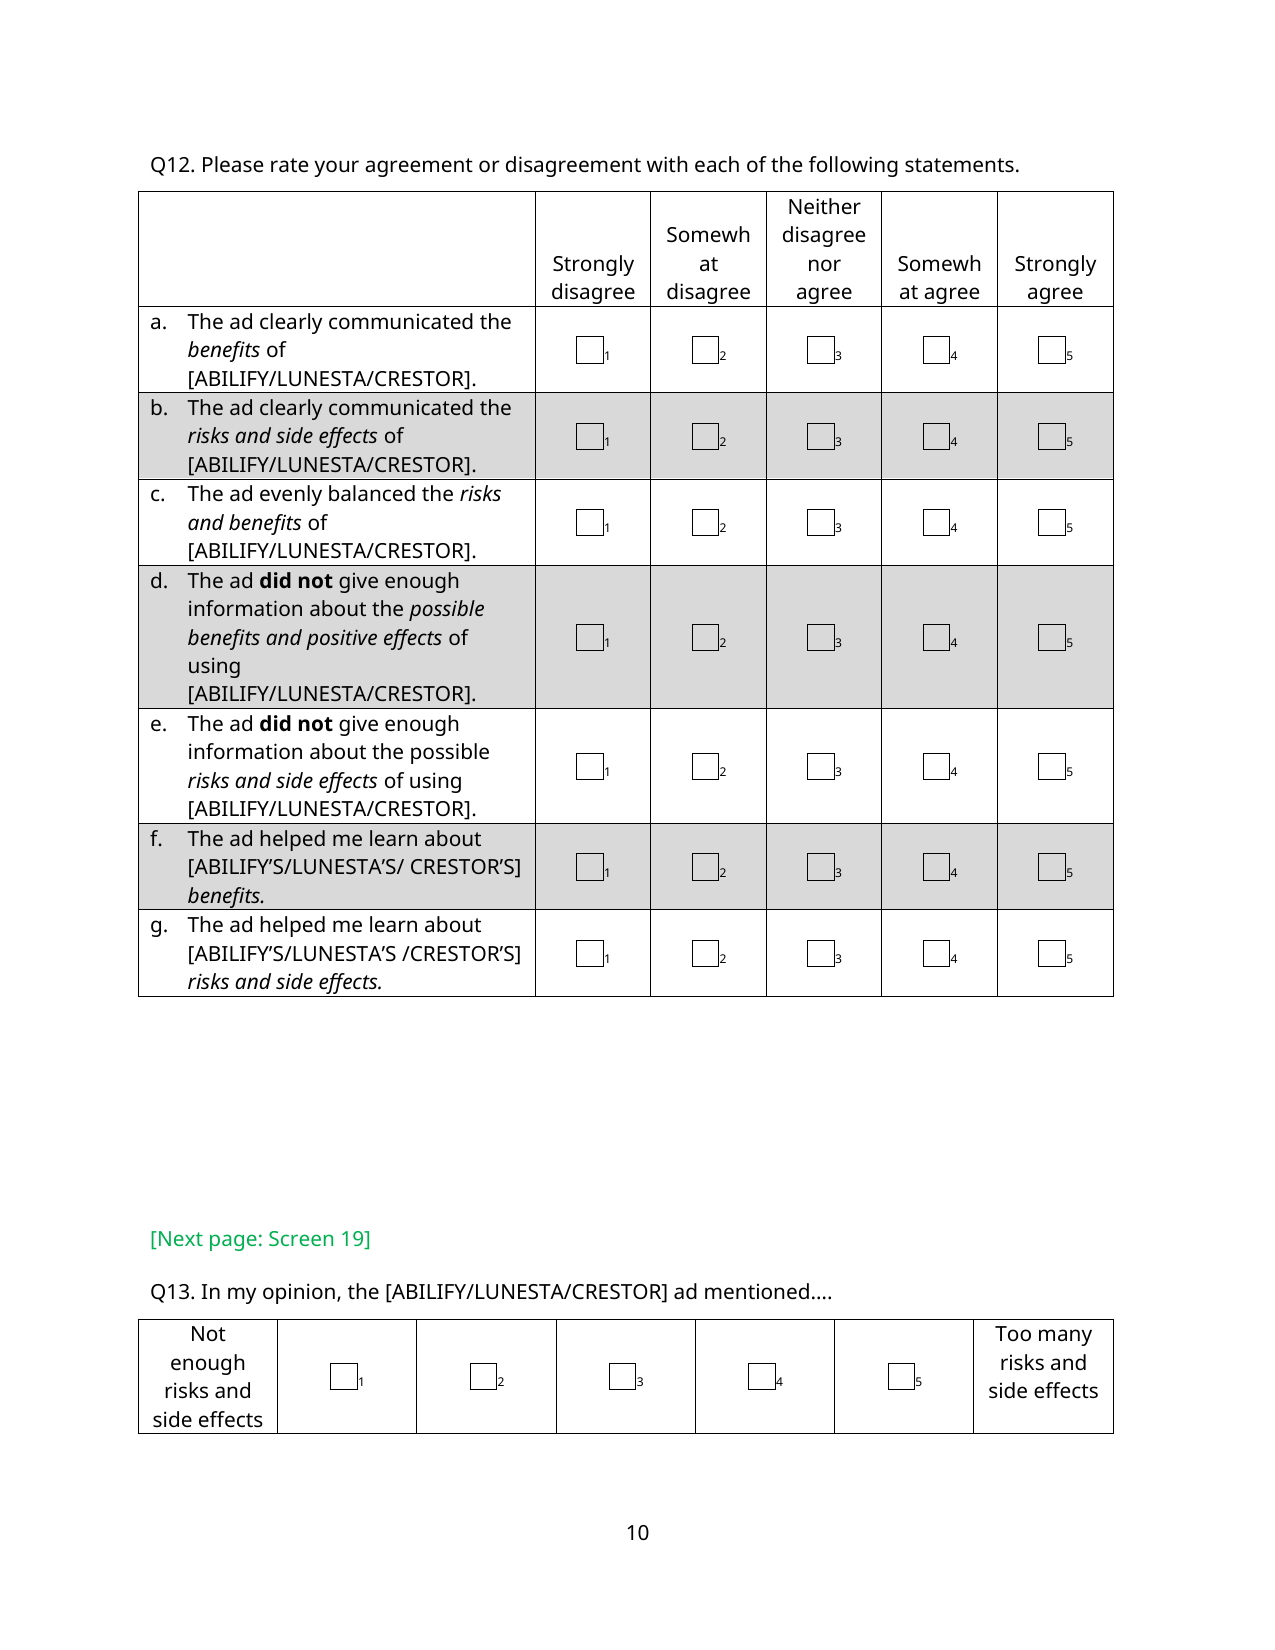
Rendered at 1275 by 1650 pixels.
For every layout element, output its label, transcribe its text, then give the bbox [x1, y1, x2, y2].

table_cell 4 [882, 709, 997, 823]
table_header Not enough risks and side effects [139, 1320, 277, 1433]
table_cell The ad evenly balanced the risks and benefits of [ABILIFY/LUNESTA/CRESTOR]. [139, 480, 535, 565]
table_cell 2 [651, 824, 766, 909]
table_cell 4 [882, 393, 997, 478]
table_cell 4 [882, 824, 997, 909]
table_cell 1 [536, 393, 650, 478]
table_cell 5 [998, 566, 1113, 708]
text Q12. Please rate your agreement or disagreement with each of the following statements. [150, 150, 1125, 178]
table_header Neither disagree nor agree [767, 192, 881, 306]
text Q13. In my opinion, the [ABILIFY/LUNESTA/CRESTOR] ad mentioned…. [150, 1277, 1125, 1306]
table_cell 1 [536, 566, 650, 708]
table_cell 5 [998, 910, 1113, 996]
table_cell The ad helped me learn about [ABILIFY’S/LUNESTA’S /CRESTOR’S] risks and side effects. [139, 910, 535, 996]
table_header 4 [696, 1320, 834, 1433]
table_header 1 [278, 1320, 416, 1433]
table_cell The ad clearly communicated the benefits of [ABILIFY/LUNESTA/CRESTOR]. [139, 307, 535, 392]
table_cell 5 [998, 824, 1113, 909]
table_cell 2 [651, 480, 766, 565]
table_cell 3 [767, 824, 881, 909]
table_cell The ad did not give enough information about the possible benefits and positive effects of using [ABILIFY/LUNESTA/CRESTOR]. [139, 566, 535, 708]
table_cell 2 [651, 307, 766, 392]
table_header Strongly agree [998, 192, 1113, 306]
table_header Somewhat disagree [651, 192, 766, 306]
table_cell 5 [998, 709, 1113, 823]
table_cell 4 [882, 566, 997, 708]
table_cell 5 [998, 480, 1113, 565]
table_header Too many risks and side effects [974, 1320, 1113, 1433]
table_header Somewhat agree [882, 192, 997, 306]
table_cell 4 [882, 480, 997, 565]
table_cell 1 [536, 910, 650, 996]
table_cell 3 [767, 307, 881, 392]
table_header 2 [417, 1320, 556, 1433]
table_cell 3 [767, 910, 881, 996]
text [Next page: Screen 19] [150, 1224, 1125, 1252]
table_cell 3 [767, 480, 881, 565]
table_cell 1 [536, 307, 650, 392]
table_cell 1 [536, 824, 650, 909]
table_cell 1 [536, 480, 650, 565]
table_cell 5 [998, 307, 1113, 392]
table_cell 2 [651, 566, 766, 708]
table_header 3 [557, 1320, 695, 1433]
table_cell 4 [882, 307, 997, 392]
table_cell The ad did not give enough information about the possible risks and side effects of using [ABILIFY/LUNESTA/CRESTOR]. [139, 709, 535, 823]
table_cell 1 [536, 709, 650, 823]
table_cell 2 [651, 393, 766, 478]
table_cell The ad helped me learn about [ABILIFY’S/LUNESTA’S/ CRESTOR’S] benefits. [139, 824, 535, 909]
table_cell The ad clearly communicated the risks and side effects of [ABILIFY/LUNESTA/CRESTOR]. [139, 393, 535, 478]
table_header [139, 192, 535, 306]
table_cell 2 [651, 709, 766, 823]
table_cell 3 [767, 709, 881, 823]
table_cell 2 [651, 910, 766, 996]
table_cell 3 [767, 393, 881, 478]
table_header 5 [835, 1320, 973, 1433]
table_cell 4 [882, 910, 997, 996]
table_cell 3 [767, 566, 881, 708]
table_cell 5 [998, 393, 1113, 478]
table_header Strongly disagree [536, 192, 650, 306]
